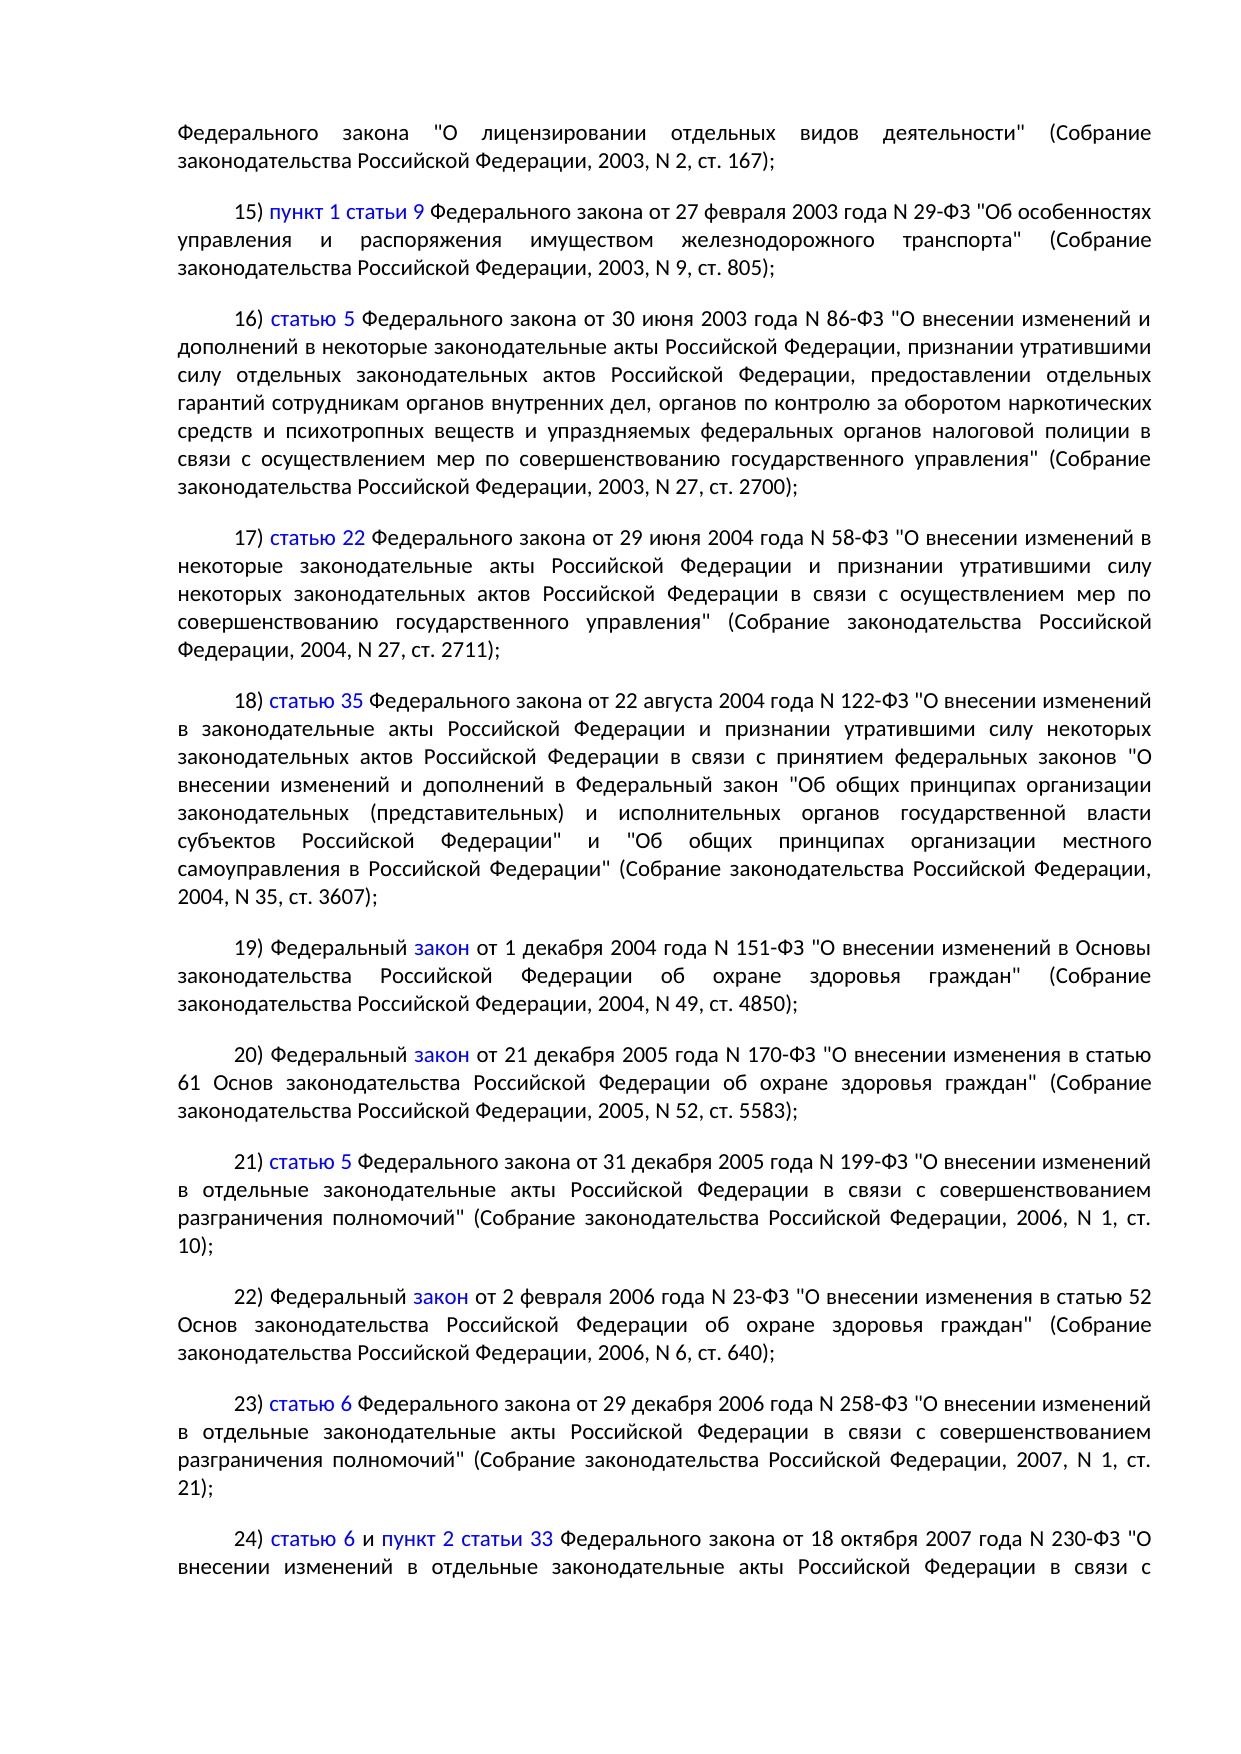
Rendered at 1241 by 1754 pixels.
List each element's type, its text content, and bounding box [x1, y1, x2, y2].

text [177, 1524, 1152, 1580]
text 22) Федеральный закон от 2 февраля 2006 года N 23-ФЗ "О внесении изменения в статью 52 Основ законодательства Российской Федерации об охране здоровья граждан" (Собрание законодательства Российской Федерации, 2006, N 6, ст. 640); [177, 1282, 1152, 1366]
text 18) статью 35 Федерального закона от 22 августа 2004 года N 122-ФЗ "О внесении изменений в законодательные акты Российской Федерации и признании утратившими силу некоторых законодательных актов Российской Федерации в связи с принятием федеральных законов "О внесении изменений и дополнений в Федеральный закон "Об общих принципах организации законодательных (представительных) и исполнительных органов государственной власти субъектов Российской Федерации" и "Об общих принципах организации местного самоуправления в Российской Федерации" (Собрание законодательства Российской Федерации, 2004, N 35, ст. 3607); [177, 686, 1152, 910]
text 23) статью 6 Федерального закона от 29 декабря 2006 года N 258-ФЗ "О внесении изменений в отдельные законодательные акты Российской Федерации в связи с совершенствованием разграничения полномочий" (Собрание законодательства Российской Федерации, 2007, N 1, ст. 21); [177, 1389, 1152, 1501]
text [177, 118, 1152, 174]
text 21) статью 5 Федерального закона от 31 декабря 2005 года N 199-ФЗ "О внесении изменений в отдельные законодательные акты Российской Федерации в связи с совершенствованием разграничения полномочий" (Собрание законодательства Российской Федерации, 2006, N 1, ст. 10); [177, 1147, 1152, 1259]
text 17) статью 22 Федерального закона от 29 июня 2004 года N 58-ФЗ "О внесении изменений в некоторые законодательные акты Российской Федерации и признании утратившими силу некоторых законодательных актов Российской Федерации в связи с осуществлением мер по совершенствованию государственного управления" (Собрание законодательства Российской Федерации, 2004, N 27, ст. 2711); [177, 523, 1152, 663]
text 20) Федеральный закон от 21 декабря 2005 года N 170-ФЗ "О внесении изменения в статью 61 Основ законодательства Российской Федерации об охране здоровья граждан" (Собрание законодательства Российской Федерации, 2005, N 52, ст. 5583); [177, 1040, 1152, 1124]
text 16) статью 5 Федерального закона от 30 июня 2003 года N 86-ФЗ "О внесении изменений и дополнений в некоторые законодательные акты Российской Федерации, признании утратившими силу отдельных законодательных актов Российской Федерации, предоставлении отдельных гарантий сотрудникам органов внутренних дел, органов по контролю за оборотом наркотических средств и психотропных веществ и упраздняемых федеральных органов налоговой полиции в связи с осуществлением мер по совершенствованию государственного управления" (Собрание законодательства Российской Федерации, 2003, N 27, ст. 2700); [177, 304, 1152, 500]
text 19) Федеральный закон от 1 декабря 2004 года N 151-ФЗ "О внесении изменений в Основы законодательства Российской Федерации об охране здоровья граждан" (Собрание законодательства Российской Федерации, 2004, N 49, ст. 4850); [177, 933, 1152, 1017]
text 15) пункт 1 статьи 9 Федерального закона от 27 февраля 2003 года N 29-ФЗ "Об особенностях управления и распоряжения имуществом железнодорожного транспорта" (Собрание законодательства Российской Федерации, 2003, N 9, ст. 805); [177, 197, 1152, 281]
